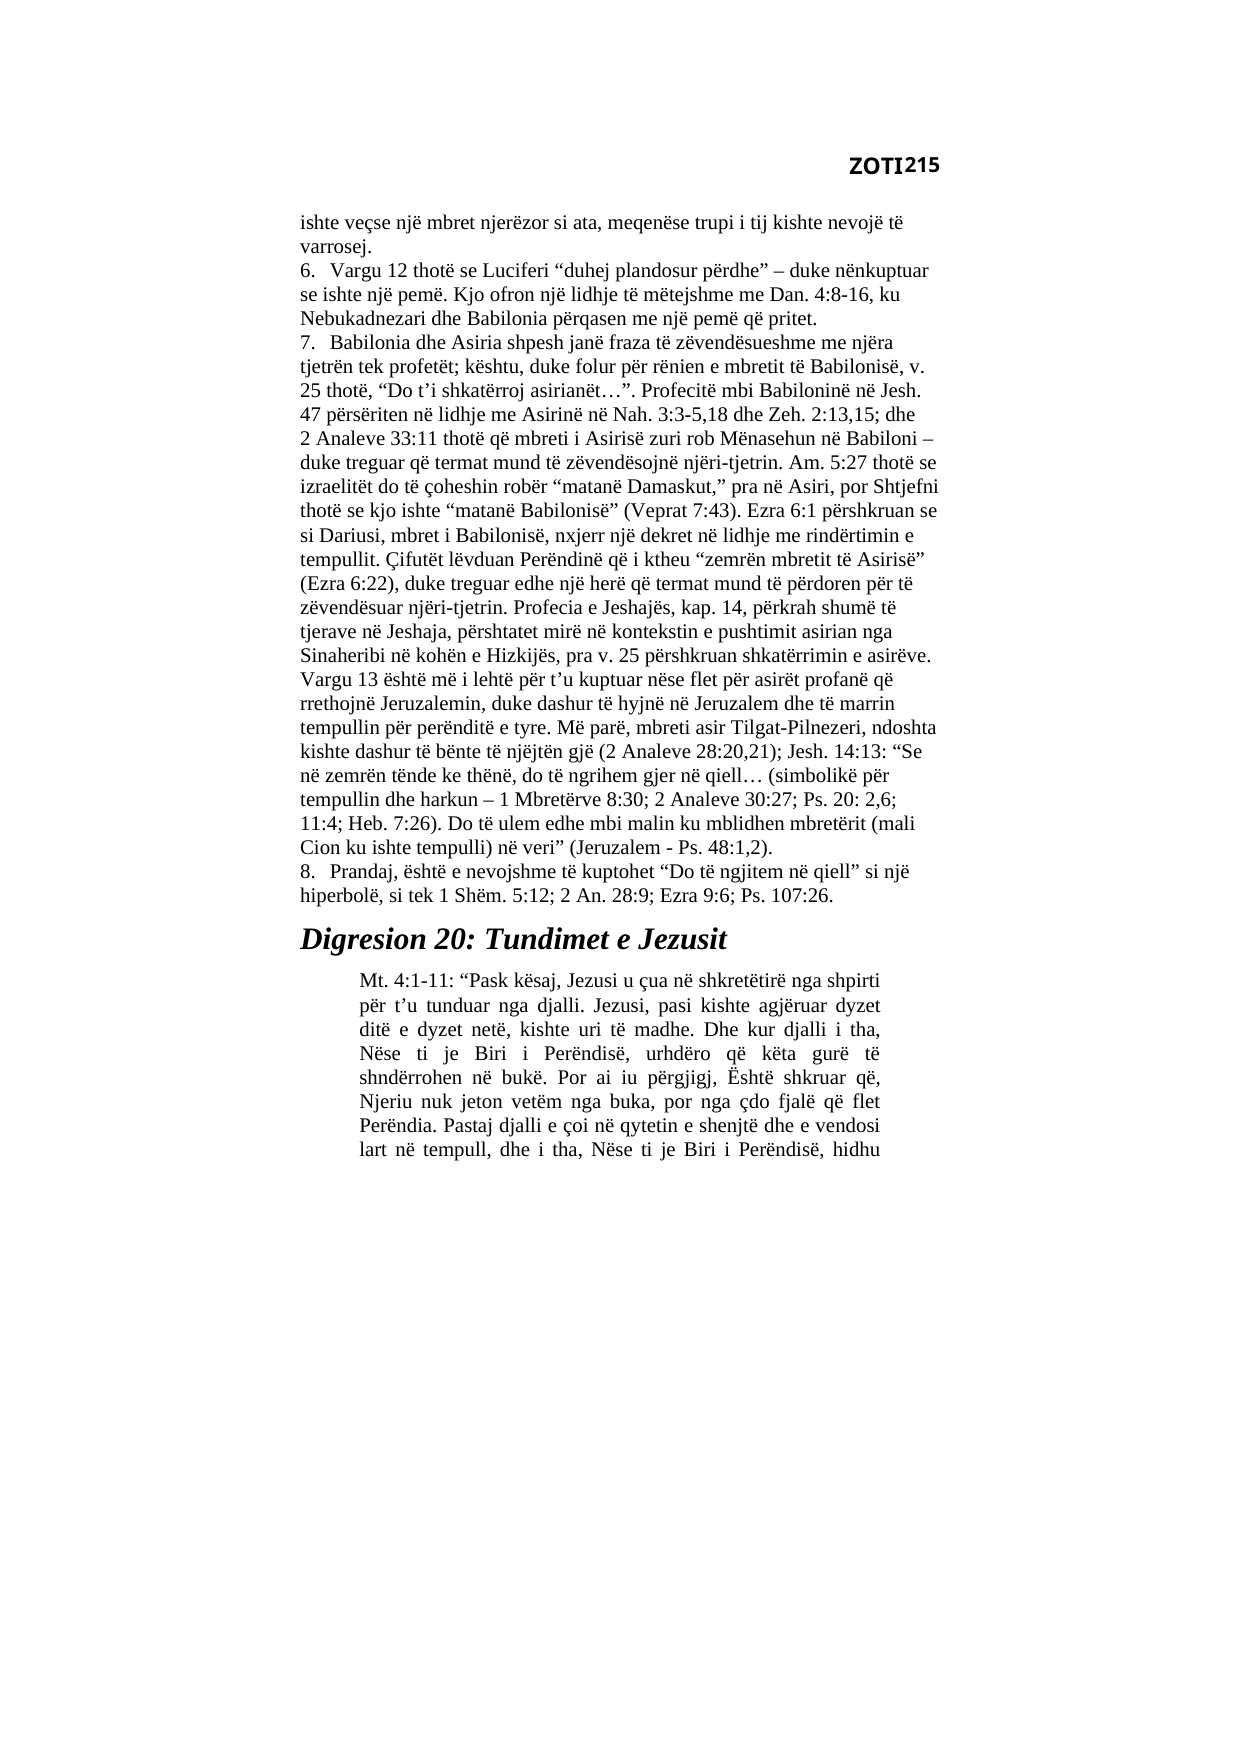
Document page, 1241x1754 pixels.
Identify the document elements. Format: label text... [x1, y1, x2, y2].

text 8. Prandaj, është e nevojshme të kuptohet “Do të ngjitem në qiell” si një hiperbolë, si tek 1 Shëm. 5:12; 2 An. 28:9; Ezra 9:6; Ps. 107:26. [300, 859, 940, 907]
text 6. Vargu 12 thotë se Luciferi “duhej plandosur përdhe” – duke nënkuptuar se ishte një pemë. Kjo ofron një lidhje të mëtejshme me Dan. 4:8-16, ku Nebukadnezari dhe Babilonia përqasen me një pemë që pritet. [300, 258, 940, 330]
text Digresion 20: Tundimet e Jezusit [300, 920, 940, 956]
text 7. Babilonia dhe Asiria shpesh janë fraza të zëvendësueshme me njëra tjetrën tek profetët; kështu, duke folur për rënien e mbretit të Babilonisë, v. 25 thotë, “Do t’i shkatërroj asirianët…”. Profecitë mbi Babiloninë në Jesh. 47 përsëriten në lidhje me Asirinë në Nah. 3:3-5,18 dhe Zeh. 2:13,15; dhe 2 Analeve 33:11 thotë që mbreti i Asirisë zuri rob Mënasehun në Babiloni – duke treguar që termat mund të zëvendësojnë njëri-tjetrin. Am. 5:27 thotë se izraelitët do të çoheshin robër “matanë Damaskut,” pra në Asiri, por Shtjefni thotë se kjo ishte “matanë Babilonisë” (Veprat 7:43). Ezra 6:1 përshkruan se si Dariusi, mbret i Babilonisë, nxjerr një dekret në lidhje me rindërtimin e tempullit. Çifutët lëvduan Perëndinë që i ktheu “zemrën mbretit të Asirisë” (Ezra 6:22), duke treguar edhe një herë që termat mund të përdoren për të zëvendësuar njëri-tjetrin. Profecia e Jeshajës, kap. 14, përkrah shumë të tjerave në Jeshaja, përshtatet mirë në kontekstin e pushtimit asirian nga Sinaheribi në kohën e Hizkijës, pra v. 25 përshkruan shkatërrimin e asirëve. Vargu 13 është më i lehtë për t’u kuptuar nëse flet për asirët profanë që rrethojnë Jeruzalemin, duke dashur të hyjnë në Jeruzalem dhe të marrin tempullin për perënditë e tyre. Më parë, mbreti asir Tilgat-Pilnezeri, ndoshta kishte dashur të bënte të njëjtën gjë (2 Analeve 28:20,21); Jesh. 14:13: “Se në zemrën tënde ke thënë, do të ngrihem gjer në qiell… (simbolikë për tempullin dhe harkun – 1 Mbretërve 8:30; 2 Analeve 30:27; Ps. 20: 2,6; 11:4; Heb. 7:26). Do të ulem edhe mbi malin ku mblidhen mbretërit (mali Cion ku ishte tempulli) në veri” (Jeruzalem - Ps. 48:1,2). [300, 330, 940, 859]
text Mt. 4:1-11: “Pask kësaj, Jezusi u çua në shkretëtirë nga shpirti për t’u tunduar nga djalli. Jezusi, pasi kishte agjëruar dyzet ditë e dyzet netë, kishte uri të madhe. Dhe kur djalli i tha, Nëse ti je Biri i Perëndisë, urhdëro që këta gurë të shndërrohen në bukë. Por ai iu përgjigj, Është shkruar që, Njeriu nuk jeton vetëm nga buka, por nga çdo fjalë që flet Perëndia. Pastaj djalli e çoi në qytetin e shenjtë dhe e vendosi lart në tempull, dhe i tha, Nëse ti je Biri i Perëndisë, hidhu poshtë: sepse është shkruar, Ai do t’i urdhërojë engjëjt të të presin në duar, që të mos vritesh në ndonjë gur. Jezusi i tha, Gjithashtu është shkruar, Mos e tundo Zotin, Perëndinë tënd. Pastaj, djalli e çoi në një mal shumë të lartë, dhe i tregoi të gjitha mbretëritë e botës, me madhështinë e tyre; dhe i tha, Të gjitha këto do të t’i jap ty, nëse bie përmbys para meje dhe më adhuron. Por Jezusi iu përgjigj, Largohu o satan: sepse është shkruar, Para Zotit, Perëndisë tënd, përmbysu, veç tij asnjë tjetër nuk nuk do të adhurosh. Pastaj, djalli u largua dhe, engjëjt u afruan për t’u kujdesur për të.” [359, 968, 881, 1161]
